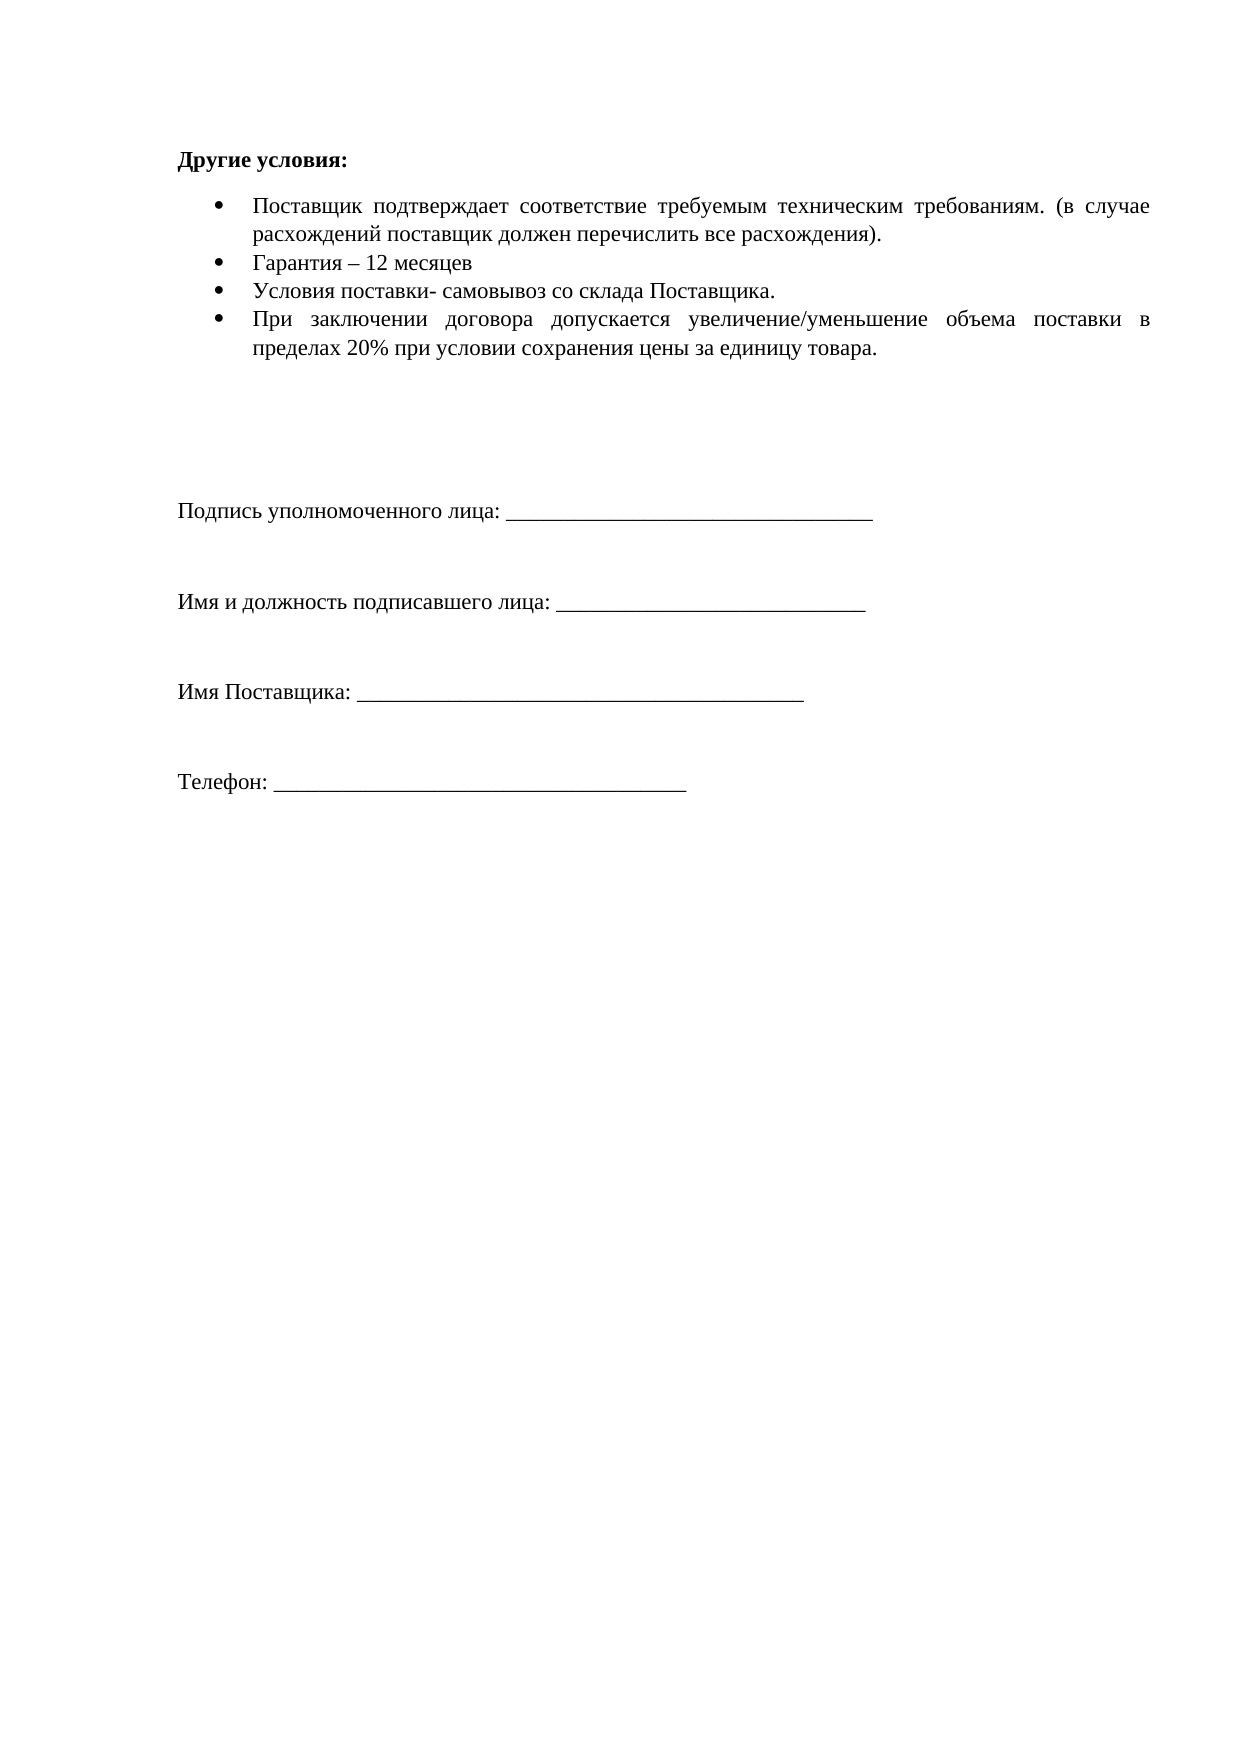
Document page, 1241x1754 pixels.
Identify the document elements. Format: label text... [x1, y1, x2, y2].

list Условия поставки- самовывоз со склада Поставщика. [215, 277, 1152, 303]
list Гарантия – 12 месяцев [215, 248, 1152, 275]
text Имя и должность подписавшего лица: ___________________________ [177, 588, 1152, 614]
text Телефон: ____________________________________ [177, 768, 1152, 794]
list Поставщик подтверждает соответствие требуемым техническим требованиям. (в случае расхождений поставщик должен перечислить все расхождения). [215, 192, 1152, 246]
text Другие условия: [177, 147, 1152, 173]
text Подпись уполномоченного лица: ________________________________ [177, 498, 1152, 524]
text Имя Поставщика: _______________________________________ [177, 678, 1152, 704]
list При заключении договора допускается увеличение/уменьшение объема поставки в пределах 20% при условии сохранения цены за единицу товара. [215, 305, 1152, 360]
